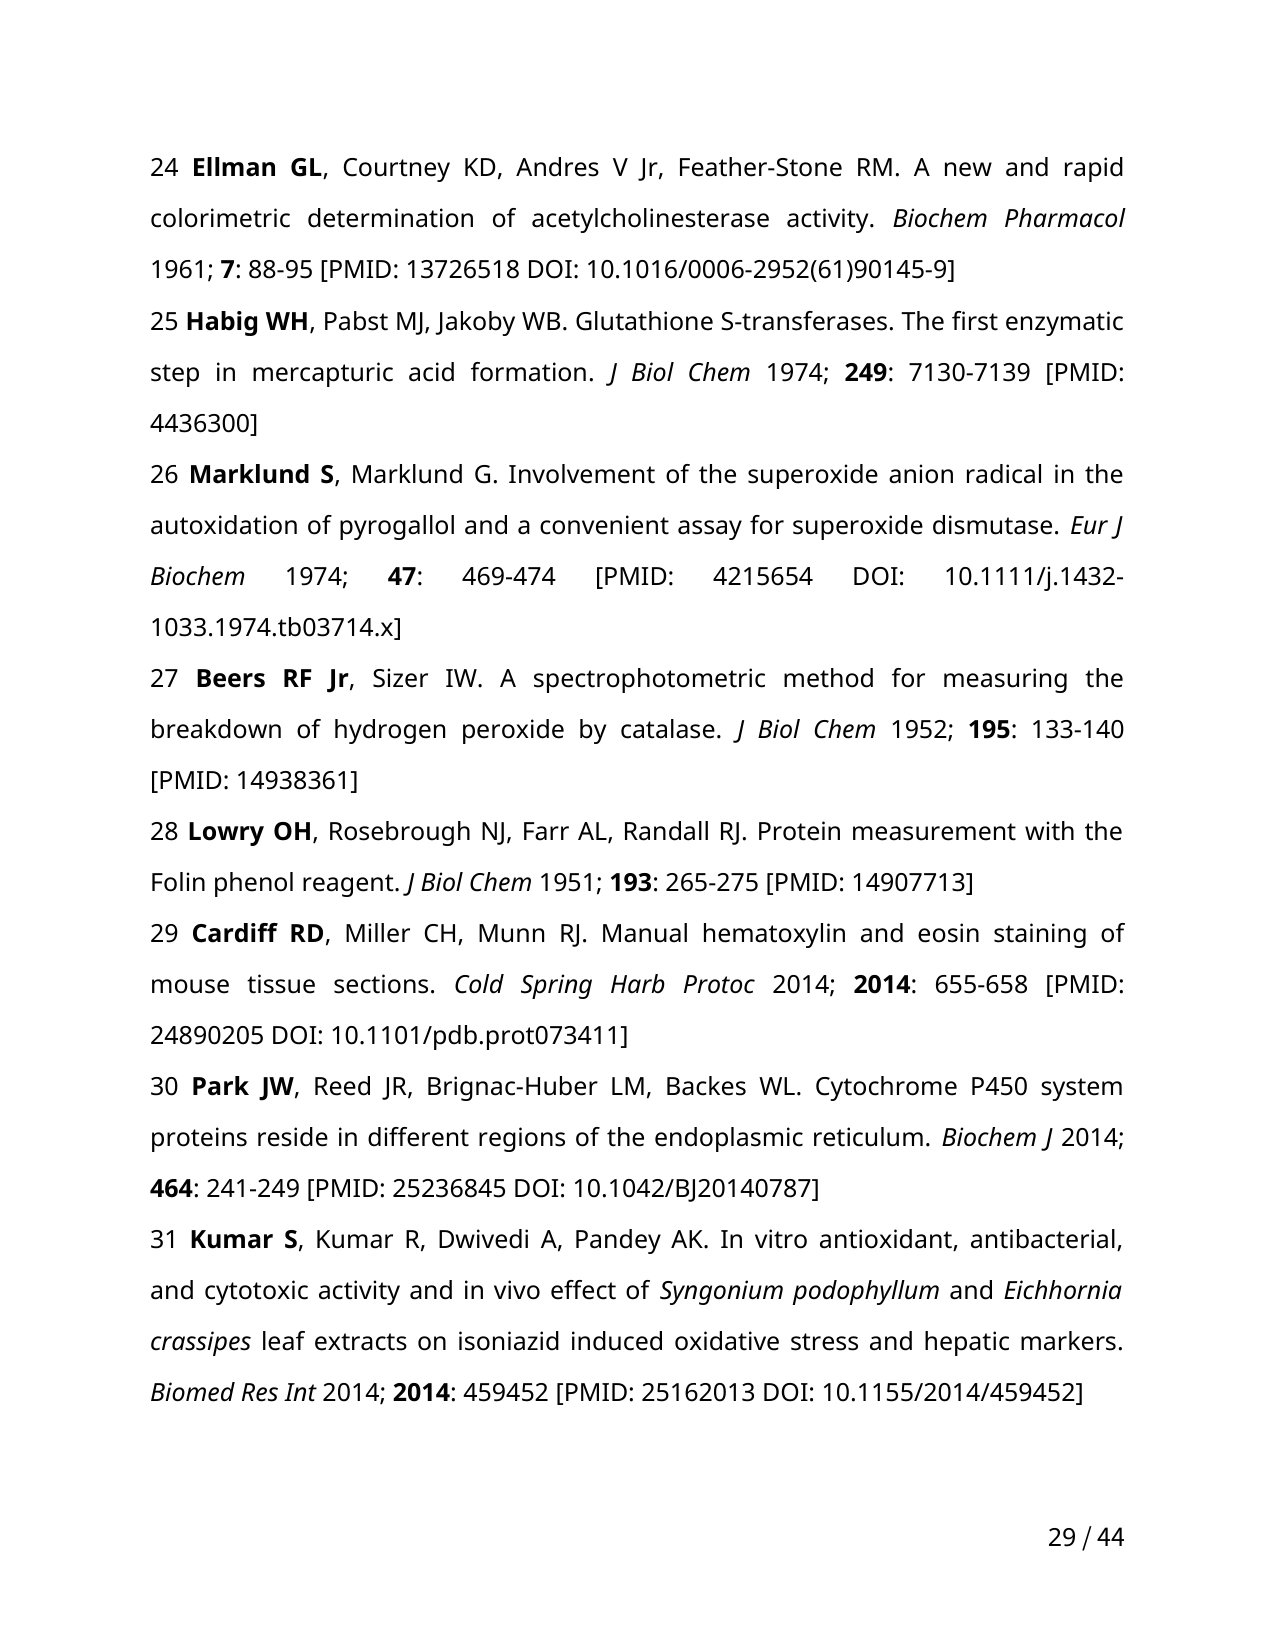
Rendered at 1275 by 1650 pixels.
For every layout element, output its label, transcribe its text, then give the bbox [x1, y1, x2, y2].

text 26 Marklund S, Marklund G. Involvement of the superoxide anion radical in the autoxidation of pyrogallol and a convenient assay for superoxide dismutase. Eur J Biochem 1974; 47: 469-474 [PMID: 4215654 DOI: 10.1111/j.1432-1033.1974.tb03714.x] [150, 456, 1125, 643]
text 29 Cardiff RD, Miller CH, Munn RJ. Manual hematoxylin and eosin staining of mouse tissue sections. Cold Spring Harb Protoc 2014; 2014: 655-658 [PMID: 24890205 DOI: 10.1101/pdb.prot073411] [150, 916, 1125, 1052]
text 25 Habig WH, Pabst MJ, Jakoby WB. Glutathione S-transferases. The first enzymatic step in mercapturic acid formation. J Biol Chem 1974; 249: 7130-7139 [PMID: 4436300] [150, 303, 1125, 439]
text 27 Beers RF Jr, Sizer IW. A spectrophotometric method for measuring the breakdown of hydrogen peroxide by catalase. J Biol Chem 1952; 195: 133-140 [PMID: 14938361] [150, 660, 1125, 797]
text 28 Lowry OH, Rosebrough NJ, Farr AL, Randall RJ. Protein measurement with the Folin phenol reagent. J Biol Chem 1951; 193: 265-275 [PMID: 14907713] [150, 813, 1125, 899]
text 30 Park JW, Reed JR, Brignac-Huber LM, Backes WL. Cytochrome P450 system proteins reside in different regions of the endoplasmic reticulum. Biochem J 2014; 464: 241-249 [PMID: 25236845 DOI: 10.1042/BJ20140787] [150, 1069, 1125, 1205]
text 24 Ellman GL, Courtney KD, Andres V Jr, Feather-Stone RM. A new and rapid colorimetric determination of acetylcholinesterase activity. Biochem Pharmacol 1961; 7: 88-95 [PMID: 13726518 DOI: 10.1016/0006-2952(61)90145-9] [150, 150, 1125, 286]
text 31 Kumar S, Kumar R, Dwivedi A, Pandey AK. In vitro antioxidant, antibacterial, and cytotoxic activity and in vivo effect of Syngonium podophyllum and Eichhornia crassipes leaf extracts on isoniazid induced oxidative stress and hepatic markers. Biomed Res Int 2014; 2014: 459452 [PMID: 25162013 DOI: 10.1155/2014/459452] [150, 1222, 1125, 1409]
